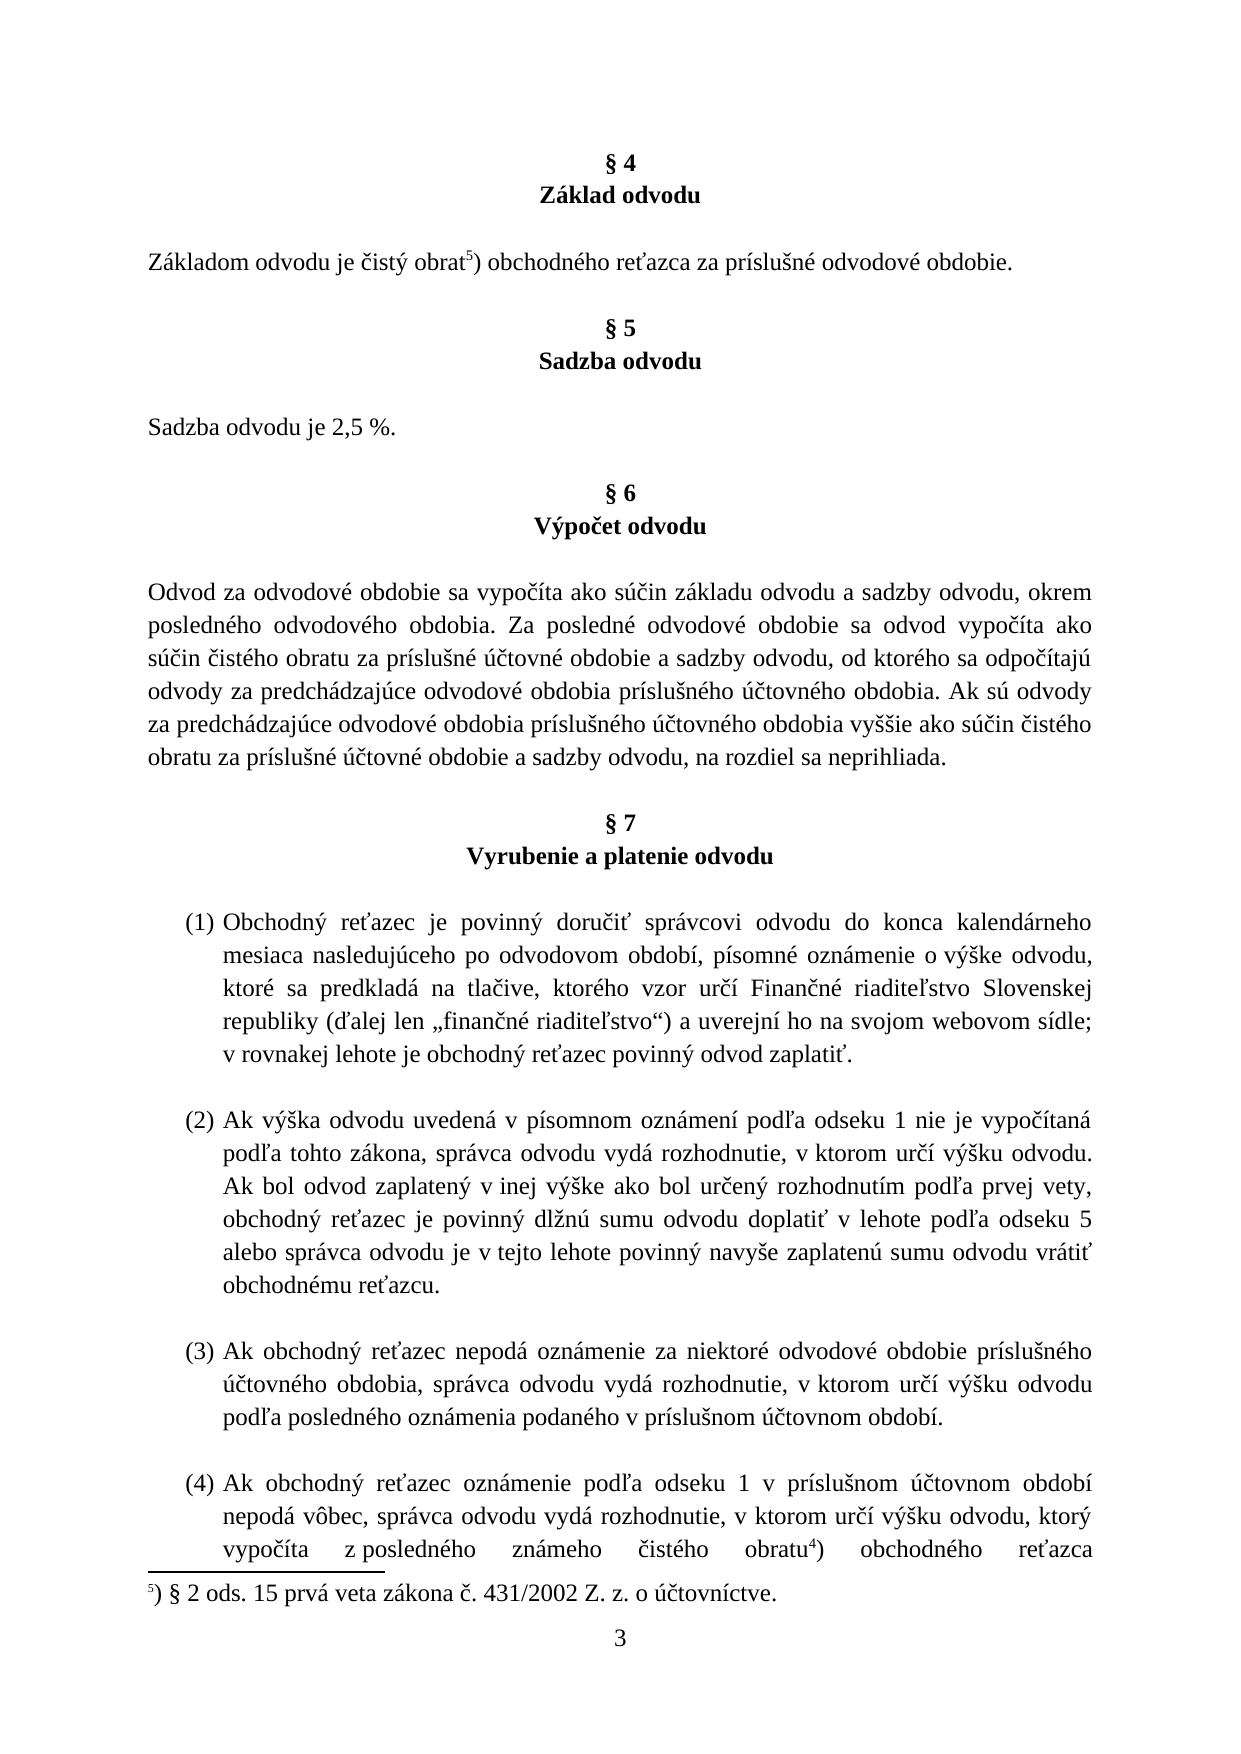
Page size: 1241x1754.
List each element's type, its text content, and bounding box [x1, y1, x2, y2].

text Výpočet odvodu [148, 511, 1093, 539]
list Obchodný reťazec je povinný doručiť správcovi odvodu do konca kalendárneho mesiaca nasledujúceho po odvodovom období, písomné oznámenie o výške odvodu, ktoré sa predkladá na tlačive, ktorého vzor určí Finančné riaditeľstvo Slovenskej republiky (ďalej len „finančné riaditeľstvo“) a uverejní ho na svojom webovom sídle; v rovnakej lehote je obchodný reťazec povinný odvod zaplatiť. [185, 907, 1093, 1068]
text Základ odvodu [148, 181, 1093, 209]
text Sadzba odvodu [148, 346, 1093, 374]
list Ak obchodný reťazec nepodá oznámenie za niektoré odvodové obdobie príslušného účtovného obdobia, správca odvodu vydá rozhodnutie, v ktorom určí výšku odvodu podľa posledného oznámenia podaného v príslušnom účtovnom období. [185, 1336, 1093, 1431]
text § 7 [148, 808, 1093, 837]
text § 4 [148, 148, 1093, 176]
text Odvod za odvodové obdobie sa vypočíta ako súčin základu odvodu a sadzby odvodu, okrem posledného odvodového obdobia. Za posledné odvodové obdobie sa odvod vypočíta ako súčin čistého obratu za príslušné účtovné obdobie a sadzby odvodu, od ktorého sa odpočítajú odvody za predchádzajúce odvodové obdobia príslušného účtovného obdobia. Ak sú odvody za predchádzajúce odvodové obdobia príslušného účtovného obdobia vyššie ako súčin čistého obratu za príslušné účtovné obdobie a sadzby odvodu, na rozdiel sa neprihliada. [148, 577, 1093, 771]
text Základom odvodu je čistý obrat) obchodného reťazca za príslušné odvodové obdobie. [148, 247, 1093, 275]
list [185, 1468, 1093, 1563]
list Ak výška odvodu uvedená v písomnom oznámení podľa odseku 1 nie je vypočítaná podľa tohto zákona, správca odvodu vydá rozhodnutie, v ktorom určí výšku odvodu. Ak bol odvod zaplatený v inej výške ako bol určený rozhodnutím podľa prvej vety, obchodný reťazec je povinný dlžnú sumu odvodu doplatiť v lehote podľa odseku 5 alebo správca odvodu je v tejto lehote povinný navyše zaplatenú sumu odvodu vrátiť obchodnému reťazcu. [185, 1105, 1093, 1299]
text § 5 [148, 313, 1093, 341]
text § 6 [148, 478, 1093, 507]
text Vyrubenie a platenie odvodu [148, 841, 1093, 870]
text Sadzba odvodu je 2,5 %. [148, 412, 1093, 441]
